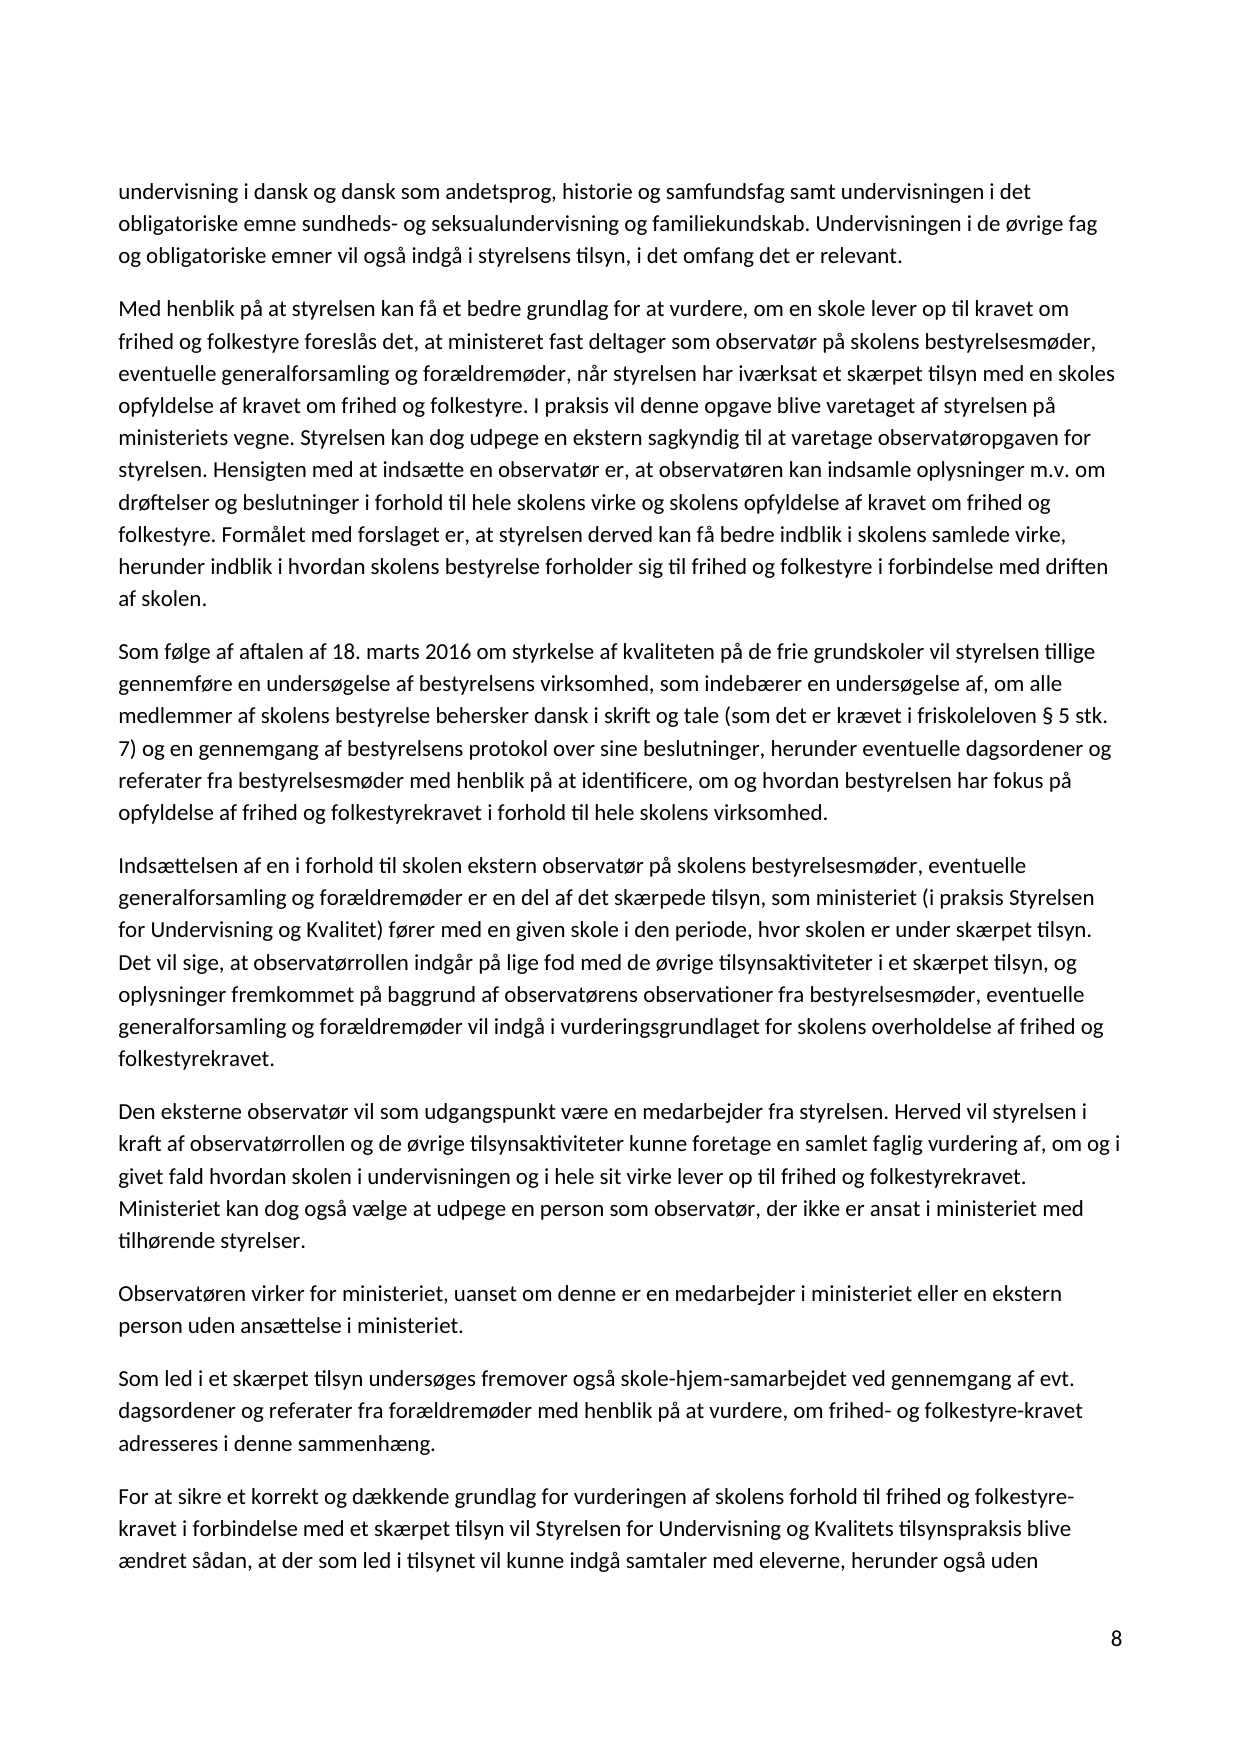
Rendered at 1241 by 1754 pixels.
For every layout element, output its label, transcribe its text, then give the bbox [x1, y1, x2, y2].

text Observatøren virker for ministeriet, uanset om denne er en medarbejder i ministeriet eller en ekstern person uden ansættelse i ministeriet. [118, 1279, 1122, 1339]
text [118, 1482, 1122, 1574]
text Den eksterne observatør vil som udgangspunkt være en medarbejder fra styrelsen. Herved vil styrelsen i kraft af observatørrollen og de øvrige tilsynsaktiviteter kunne foretage en samlet faglig vurdering af, om og i givet fald hvordan skolen i undervisningen og i hele sit virke lever op til frihed og folkestyrekravet. Ministeriet kan dog også vælge at udpege en person som observatør, der ikke er ansat i ministeriet med tilhørende styrelser. [118, 1097, 1122, 1254]
text Indsættelsen af en i forhold til skolen ekstern observatør på skolens bestyrelsesmøder, eventuelle generalforsamling og forældremøder er en del af det skærpede tilsyn, som ministeriet (i praksis Styrelsen for Undervisning og Kvalitet) fører med en given skole i den periode, hvor skolen er under skærpet tilsyn. Det vil sige, at observatørrollen indgår på lige fod med de øvrige tilsynsaktiviteter i et skærpet tilsyn, og oplysninger fremkommet på baggrund af observatørens observationer fra bestyrelsesmøder, eventuelle generalforsamling og forældremøder vil indgå i vurderingsgrundlaget for skolens overholdelse af frihed og folkestyrekravet. [118, 851, 1122, 1072]
text Med henblik på at styrelsen kan få et bedre grundlag for at vurdere, om en skole lever op til kravet om frihed og folkestyre foreslås det, at ministeret fast deltager som observatør på skolens bestyrelsesmøder, eventuelle generalforsamling og forældremøder, når styrelsen har iværksat et skærpet tilsyn med en skoles opfyldelse af kravet om frihed og folkestyre. I praksis vil denne opgave blive varetaget af styrelsen på ministeriets vegne. Styrelsen kan dog udpege en ekstern sagkyndig til at varetage observatøropgaven for styrelsen. Hensigten med at indsætte en observatør er, at observatøren kan indsamle oplysninger m.v. om drøftelser og beslutninger i forhold til hele skolens virke og skolens opfyldelse af kravet om frihed og folkestyre. Formålet med forslaget er, at styrelsen derved kan få bedre indblik i skolens samlede virke, herunder indblik i hvordan skolens bestyrelse forholder sig til frihed og folkestyre i forbindelse med driften af skolen. [118, 294, 1122, 612]
text Som følge af aftalen af 18. marts 2016 om styrkelse af kvaliteten på de frie grundskoler vil styrelsen tillige gennemføre en undersøgelse af bestyrelsens virksomhed, som indebærer en undersøgelse af, om alle medlemmer af skolens bestyrelse behersker dansk i skrift og tale (som det er krævet i friskoleloven § 5 stk. 7) og en gennemgang af bestyrelsens protokol over sine beslutninger, herunder eventuelle dagsordener og referater fra bestyrelsesmøder med henblik på at identificere, om og hvordan bestyrelsen har fokus på opfyldelse af frihed og folkestyrekravet i forhold til hele skolens virksomhed. [118, 637, 1122, 826]
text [118, 177, 1122, 269]
text Som led i et skærpet tilsyn undersøges fremover også skole-hjem-samarbejdet ved gennemgang af evt. dagsordener og referater fra forældremøder med henblik på at vurdere, om frihed- og folkestyre-kravet adresseres i denne sammenhæng. [118, 1364, 1122, 1457]
